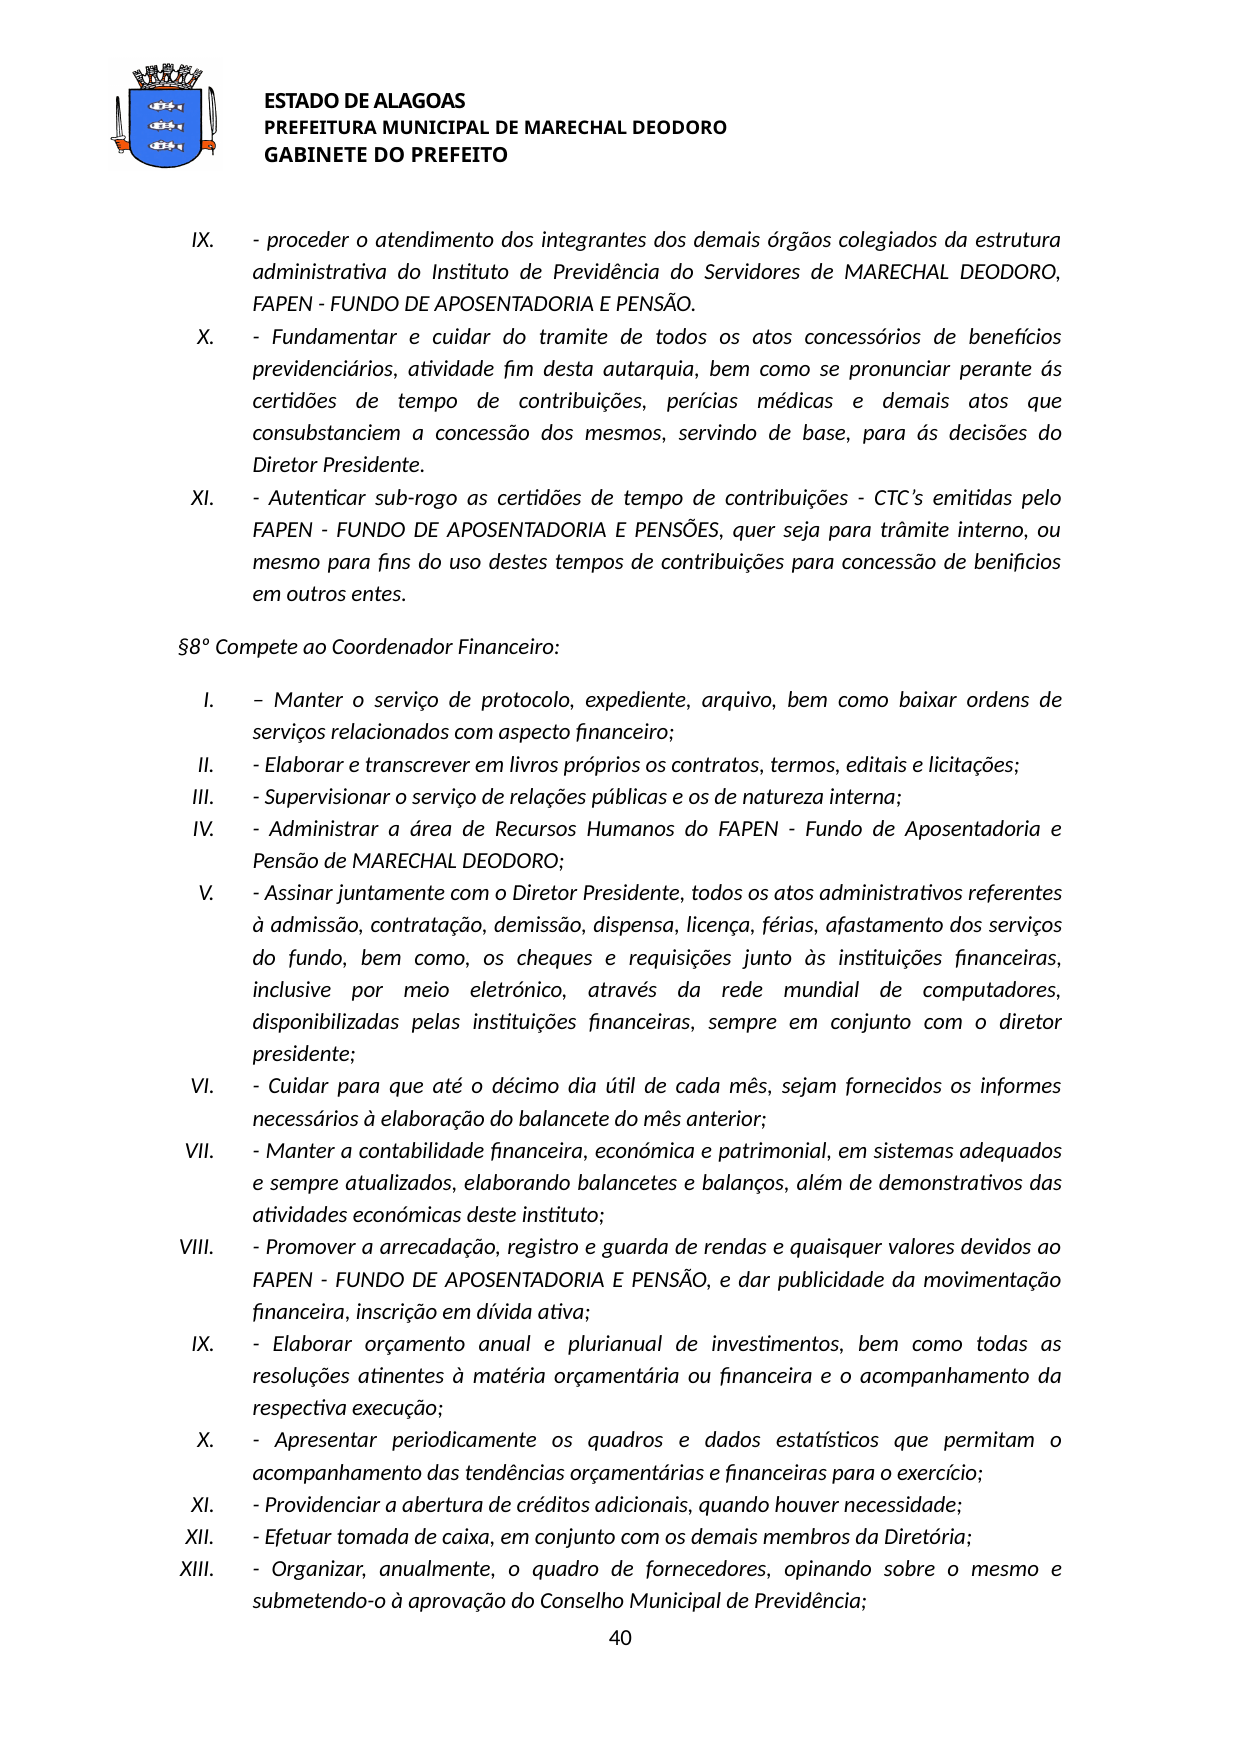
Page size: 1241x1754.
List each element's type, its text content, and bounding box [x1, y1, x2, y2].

picture [108, 57, 223, 171]
list - Apresentar periodicamente os quadros e dados estatísticos que permitam o acompanhamento das tendências orçamentárias e financeiras para o exercício; [215, 1426, 1063, 1486]
text §8º Compete ao Coordenador Financeiro: [177, 632, 1063, 660]
list - Assinar juntamente com o Diretor Presidente, todos os atos administrativos referentes à admissão, contratação, demissão, dispensa, licença, férias, afastamento dos serviços do fundo, bem como, os cheques e requisições junto às instituições financeiras, inclusive por meio eletrónico, através da rede mundial de computadores, disponibilizadas pelas instituições financeiras, sempre em conjunto com o diretor presidente; [215, 878, 1063, 1067]
list - Cuidar para que até o décimo dia útil de cada mês, sejam fornecidos os informes necessários à elaboração do balancete do mês anterior; [215, 1072, 1063, 1132]
list - proceder o atendimento dos integrantes dos demais órgãos colegiados da estrutura administrativa do Instituto de Previdência do Servidores de MARECHAL DEODORO, FAPEN - FUNDO DE APOSENTADORIA E PENSÃO. [215, 225, 1063, 318]
list - Elaborar e transcrever em livros próprios os contratos, termos, editais e licitações; [215, 750, 1063, 778]
list - Efetuar tomada de caixa, em conjunto com os demais membros da Diretória; [215, 1522, 1063, 1550]
list - Supervisionar o serviço de relações públicas e os de natureza interna; [215, 782, 1063, 810]
list - Manter a contabilidade financeira, económica e patrimonial, em sistemas adequados e sempre atualizados, elaborando balancetes e balanços, além de demonstrativos das atividades económicas deste instituto; [215, 1136, 1063, 1228]
list – Manter o serviço de protocolo, expediente, arquivo, bem como baixar ordens de serviços relacionados com aspecto financeiro; [215, 685, 1063, 746]
list - Fundamentar e cuidar do tramite de todos os atos concessórios de benefícios previdenciários, atividade fim desta autarquia, bem como se pronunciar perante ás certidões de tempo de contribuições, perícias médicas e demais atos que consubstanciem a concessão dos mesmos, servindo de base, para ás decisões do Diretor Presidente. [215, 322, 1063, 478]
list - Promover a arrecadação, registro e guarda de rendas e quaisquer valores devidos ao FAPEN - FUNDO DE APOSENTADORIA E PENSÃO, e dar publicidade da movimentação financeira, inscrição em dívida ativa; [215, 1232, 1063, 1325]
list - Providenciar a abertura de créditos adicionais, quando houver necessidade; [215, 1490, 1063, 1518]
list - Administrar a área de Recursos Humanos do FAPEN - Fundo de Aposentadoria e Pensão de MARECHAL DEODORO; [215, 814, 1063, 874]
list - Autenticar sub-rogo as certidões de tempo de contribuições - CTC’s emitidas pelo FAPEN - FUNDO DE APOSENTADORIA E PENSÕES, quer seja para trâmite interno, ou mesmo para fins do uso destes tempos de contribuições para concessão de benificios em outros entes. [215, 483, 1063, 607]
list - Elaborar orçamento anual e plurianual de investimentos, bem como todas as resoluções atinentes à matéria orçamentária ou financeira e o acompanhamento da respectiva execução; [215, 1329, 1063, 1421]
list - Organizar, anualmente, o quadro de fornecedores, opinando sobre o mesmo e submetendo-o à aprovação do Conselho Municipal de Previdência; [215, 1554, 1063, 1614]
